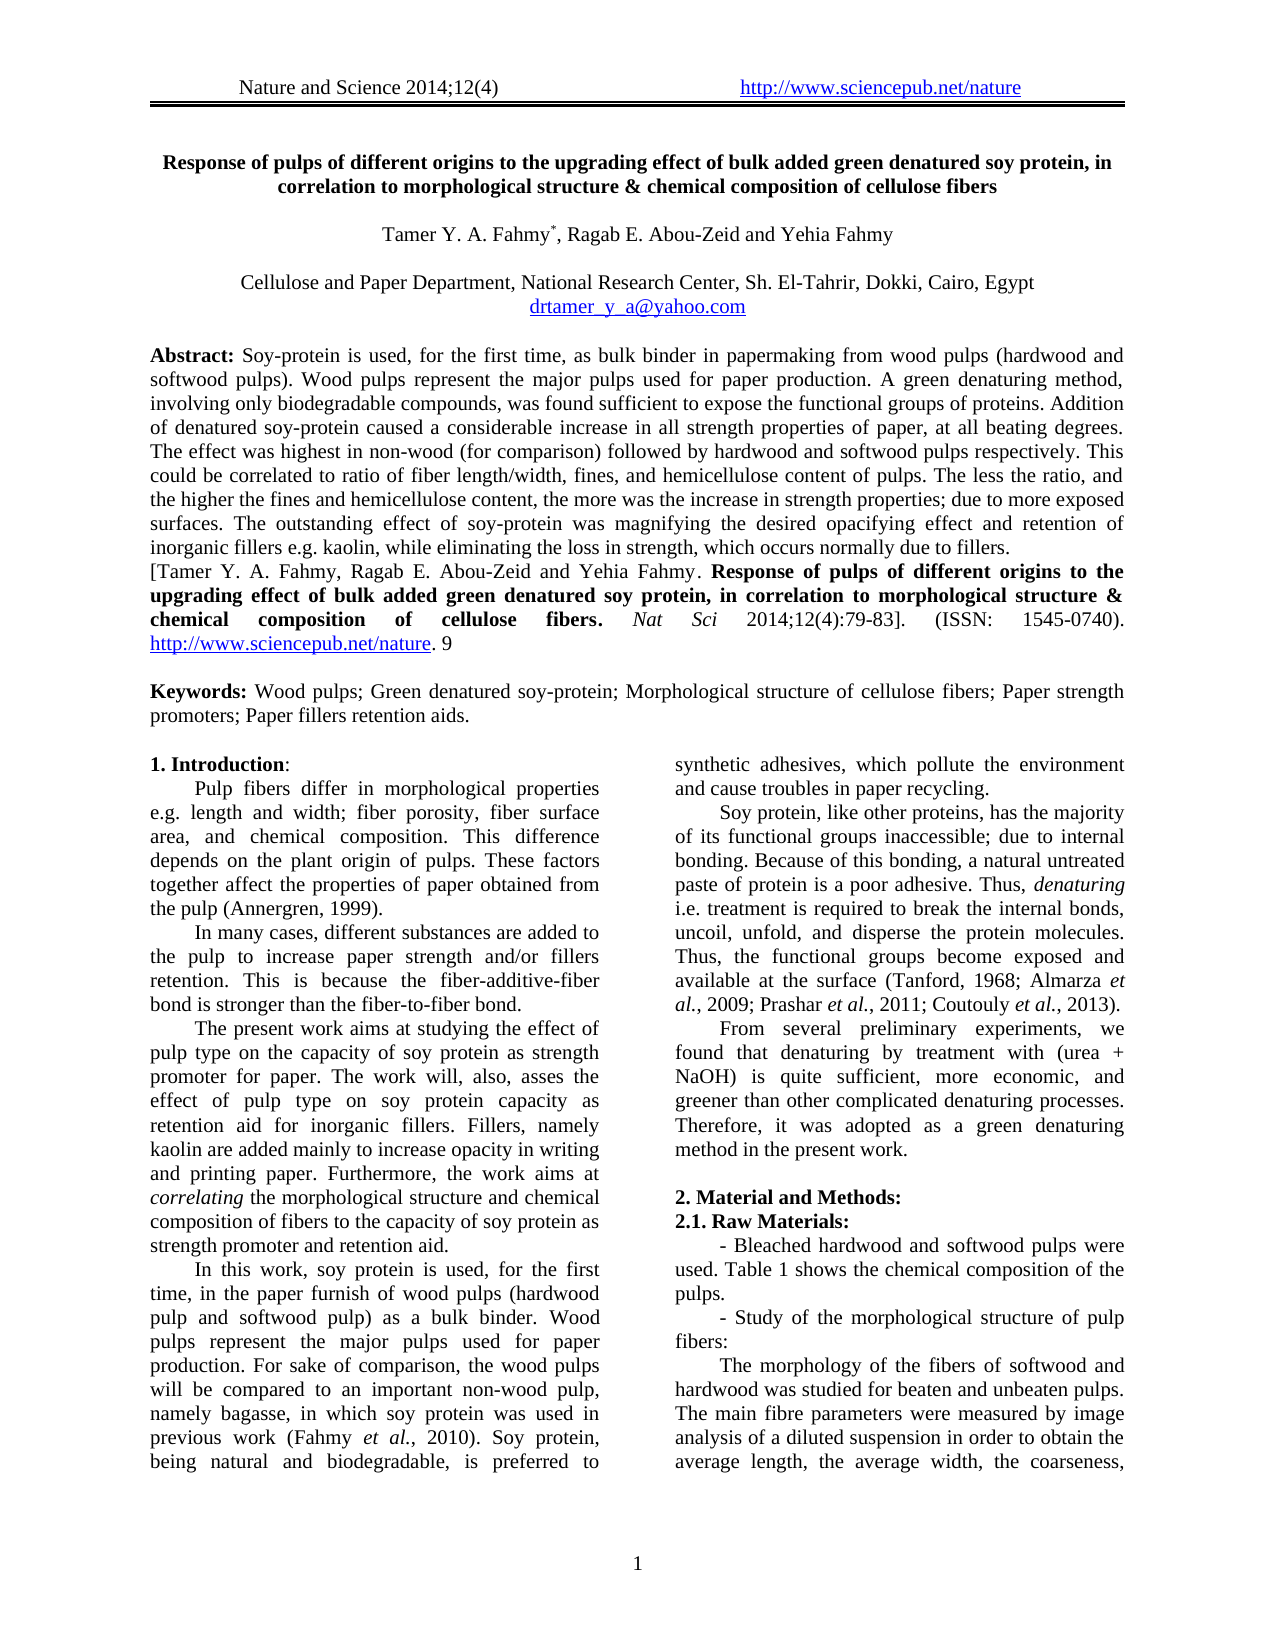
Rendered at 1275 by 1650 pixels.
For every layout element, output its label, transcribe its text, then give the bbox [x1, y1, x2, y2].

text - Bleached hardwood and softwood pulps were used. Table 1 shows the chemical composition of the pulps. [675, 1233, 1125, 1305]
text 1. Introduction: [150, 752, 600, 776]
text Tamer Y. A. Fahmy*, Ragab E. Abou-Zeid and Yehia Fahmy [150, 222, 1125, 246]
text The present work aims at studying the effect of pulp type on the capacity of soy protein as strength promoter for paper. The work will, also, asses the effect of pulp type on soy protein capacity as retention aid for inorganic fillers. Fillers, namely kaolin are added mainly to increase opacity in writing and printing paper. Furthermore, the work aims at correlating the morphological structure and chemical composition of fibers to the capacity of soy protein as strength promoter and retention aid. [150, 1016, 600, 1257]
text In many cases, different substances are added to the pulp to increase paper strength and/or fillers retention. This is because the fiber-additive-fiber bond is stronger than the fiber-to-fiber bond. [150, 920, 600, 1016]
text [Tamer Y. A. Fahmy, Ragab E. Abou-Zeid and Yehia Fahmy. Response of pulps of different origins to the upgrading effect of bulk added green denatured soy protein, in correlation to morphological structure & chemical composition of cellulose fibers. Nat Sci 2014;12(4):79-83]. (ISSN: 1545-0740). http://www.sciencepub.net/nature. 9 [150, 559, 1125, 655]
text In this work, soy protein is used, for the first time, in the paper furnish of wood pulps (hardwood pulp and softwood pulp) as a bulk binder. Wood pulps represent the major pulps used for paper production. For sake of comparison, the wood pulps will be compared to an important non-wood pulp, namely bagasse, in which soy protein was used in previous work (Fahmy et al., 2010). Soy protein, being natural and biodegradable, is preferred to synthetic adhesives, which pollute the environment and cause troubles in paper recycling. [150, 1257, 600, 1473]
text Pulp fibers differ in morphological properties e.g. length and width; fiber porosity, fiber surface area, and chemical composition. This difference depends on the plant origin of pulps. These factors together affect the properties of paper obtained from the pulp (Annergren, 1999). [150, 776, 600, 920]
text From several preliminary experiments, we found that denaturing by treatment with (urea + NaOH) is quite sufficient, more economic, and greener than other complicated denaturing processes. Therefore, it was adopted as a green denaturing method in the present work. [675, 1016, 1125, 1161]
text Soy protein, like other proteins, has the majority of its functional groups inaccessible; due to internal bonding. Because of this bonding, a natural untreated paste of protein is a poor adhesive. Thus, denaturing i.e. treatment is required to break the internal bonds, uncoil, unfold, and disperse the protein molecules. Thus, the functional groups become exposed and available at the surface (Tanford, 1968; Almarza et al., 2009; Prashar et al., 2011; Coutouly et al., 2013). [675, 800, 1125, 1016]
text Keywords: Wood pulps; Green denatured soy-protein; Morphological structure of cellulose fibers; Paper strength promoters; Paper fillers retention aids. [150, 679, 1125, 727]
text drtamer_y_a@yahoo.com [150, 294, 1125, 318]
text Abstract: Soy-protein is used, for the first time, as bulk binder in papermaking from wood pulps (hardwood and softwood pulps). Wood pulps represent the major pulps used for paper production. A green denaturing method, involving only biodegradable compounds, was found sufficient to expose the functional groups of proteins. Addition of denatured soy-protein caused a considerable increase in all strength properties of paper, at all beating degrees. The effect was highest in non-wood (for comparison) followed by hardwood and softwood pulps respectively. This could be correlated to ratio of fiber length/width, fines, and hemicellulose content of pulps. The less the ratio, and the higher the fines and hemicellulose content, the more was the increase in strength properties; due to more exposed surfaces. The outstanding effect of soy-protein was magnifying the desired opacifying effect and retention of inorganic fillers e.g. kaolin, while eliminating the loss in strength, which occurs normally due to fillers. [150, 342, 1125, 559]
text Cellulose and Paper Department, National Research Center, Sh. El-Tahrir, Dokki, Cairo, Egypt [150, 270, 1125, 294]
subtitle Response of pulps of different origins to the upgrading effect of bulk added green denatured soy protein, in correlation to morphological structure & chemical composition of cellulose fibers [150, 150, 1125, 198]
text - Study of the morphological structure of pulp fibers: [675, 1305, 1125, 1353]
text 2.1. Raw Materials: [675, 1209, 1125, 1233]
text 2. Material and Methods: [675, 1185, 1125, 1209]
